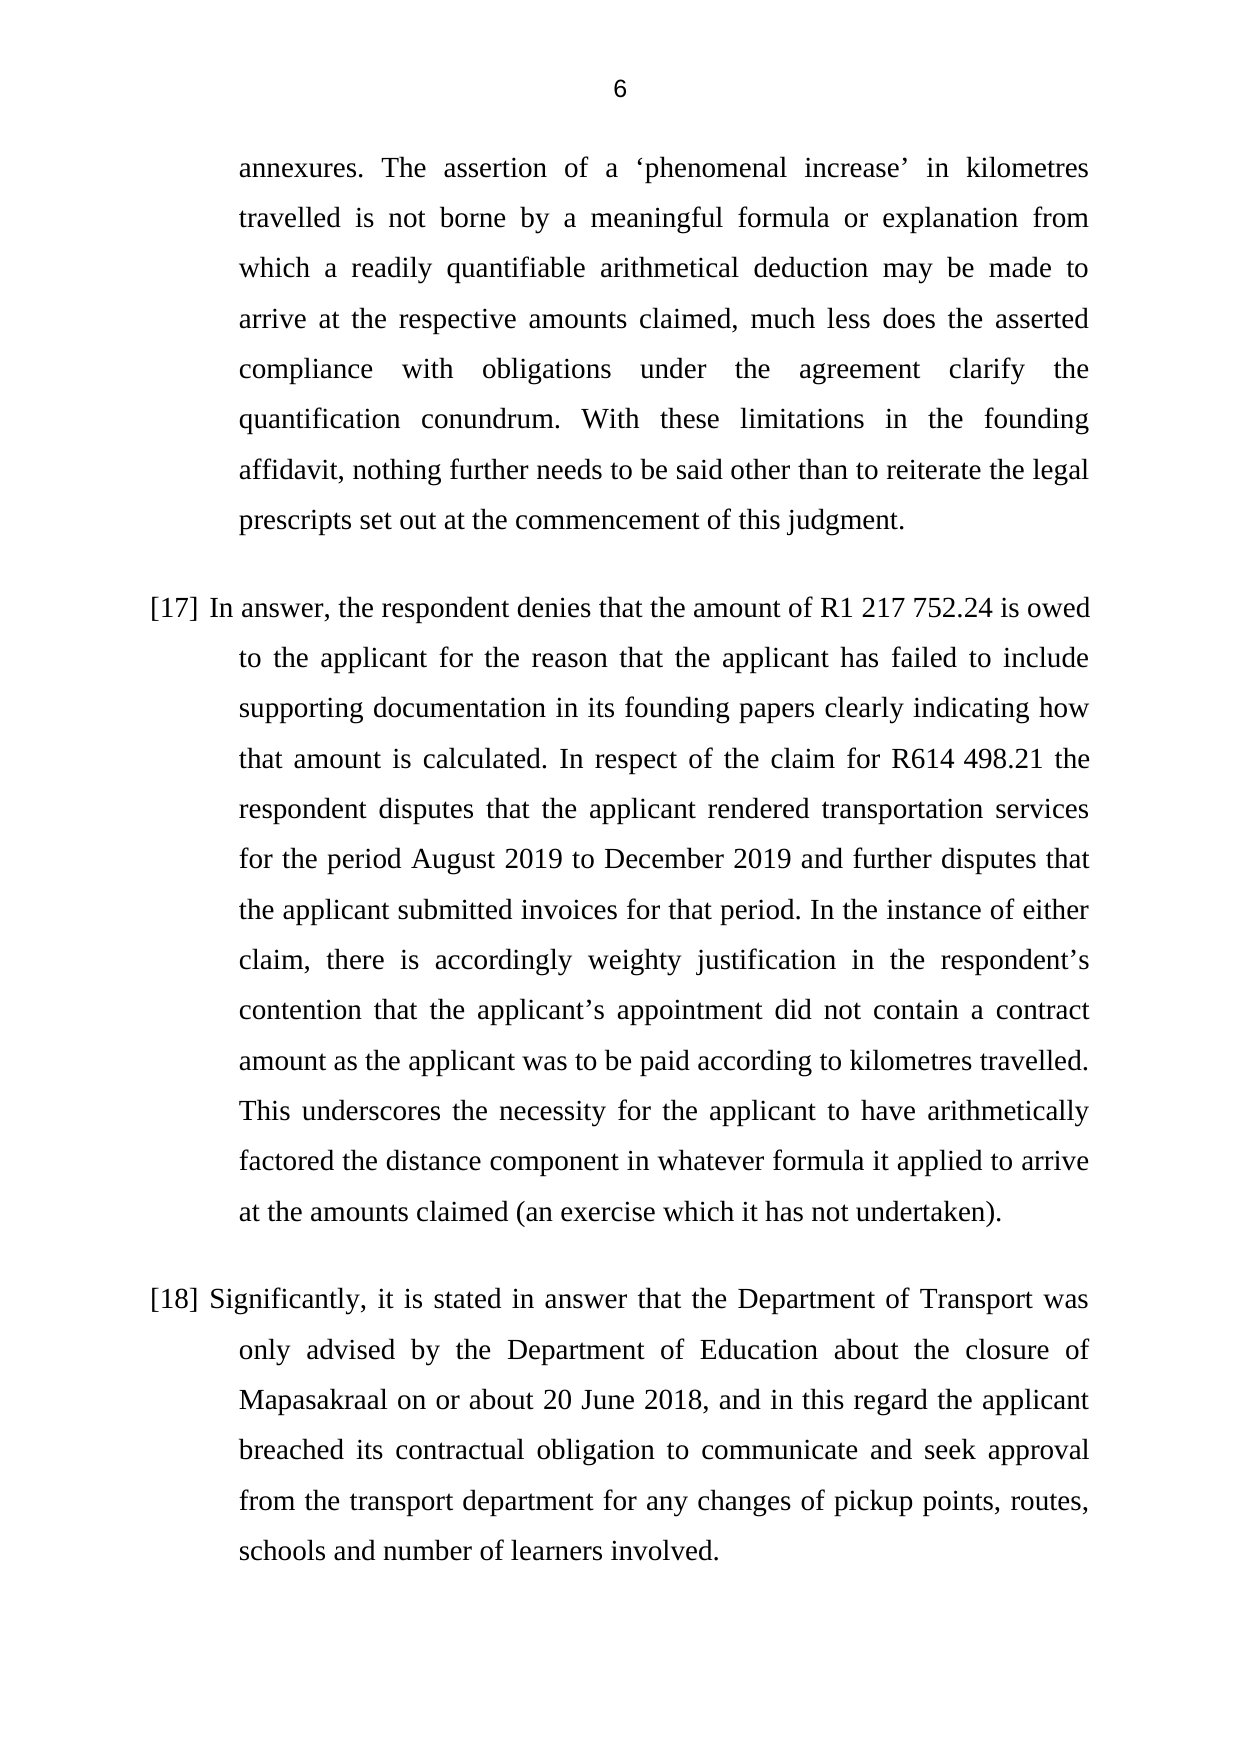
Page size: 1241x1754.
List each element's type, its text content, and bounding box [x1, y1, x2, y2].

list In answer, the respondent denies that the amount of R1 217 752.24 is owed to the applicant for the reason that the applicant has failed to include supporting documentation in its founding papers clearly indicating how that amount is calculated. In respect of the claim for R614 498.21 the respondent disputes that the applicant rendered transportation services for the period August 2019 to December 2019 and further disputes that the applicant submitted invoices for that period. In the instance of either claim, there is accordingly weighty justification in the respondent’s contention that the applicant’s appointment did not contain a contract amount as the applicant was to be paid according to kilometres travelled. This underscores the necessity for the applicant to have arithmetically factored the distance component in whatever formula it applied to arrive at the amounts claimed (an exercise which it has not undertaken). [150, 590, 1090, 1227]
list Significantly, it is stated in answer that the Department of Transport was only advised by the Department of Education about the closure of Mapasakraal on or about 20 June 2018, and in this regard the applicant breached its contractual obligation to communicate and seek approval from the transport department for any changes of pickup points, routes, schools and number of learners involved. [150, 1282, 1090, 1567]
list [150, 150, 1090, 536]
